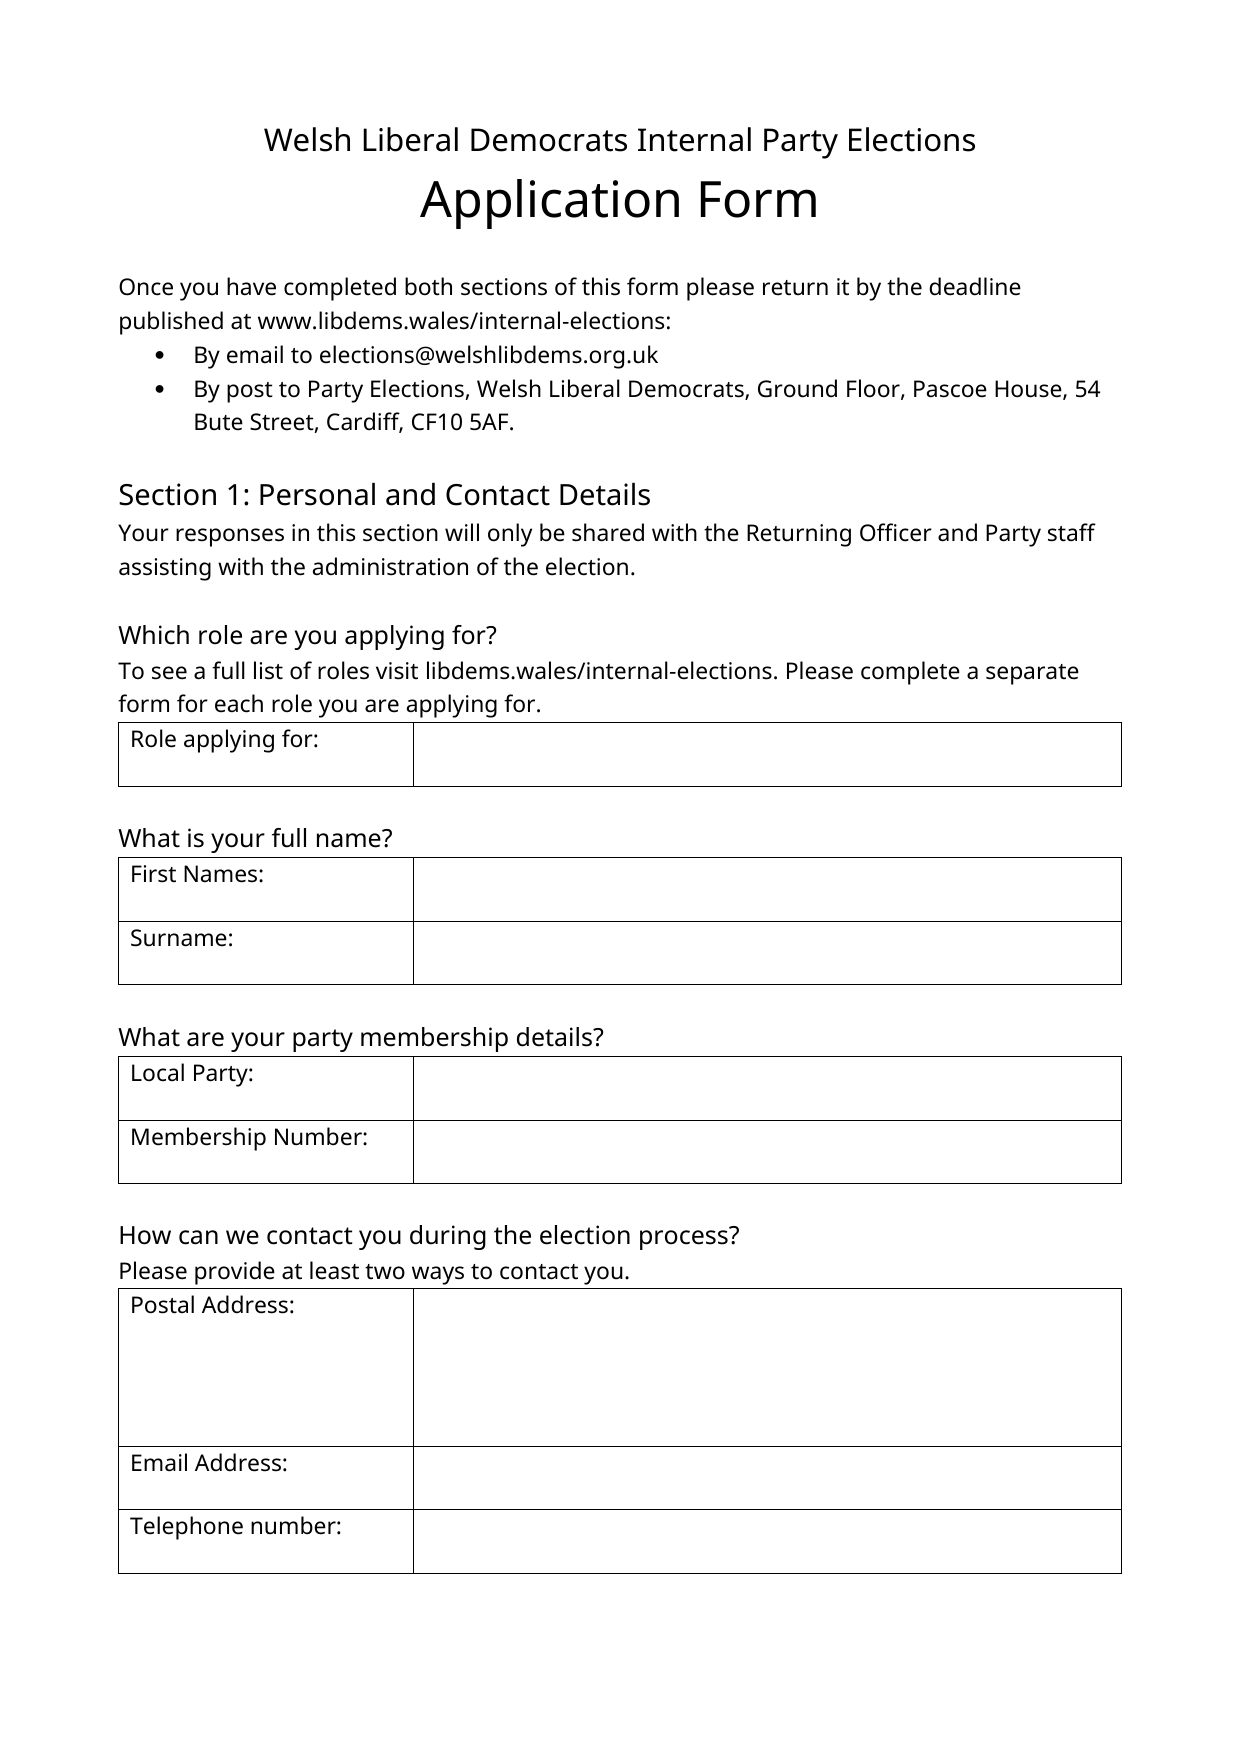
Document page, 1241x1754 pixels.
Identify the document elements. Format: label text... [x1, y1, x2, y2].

table_header [414, 1057, 1121, 1119]
table_header Postal Address: [119, 1289, 413, 1446]
list By email to elections@welshlibdems.org.uk [156, 339, 1122, 370]
text Welsh Liberal Democrats Internal Party Elections [118, 118, 1122, 161]
text What is your full name? [118, 821, 1122, 854]
table_header First Names: [119, 858, 413, 921]
text How can we contact you during the election process? [118, 1218, 1122, 1252]
text To see a full list of roles visit libdems.wales/internal-elections. Please complete a separate form for each role you are applying for. [118, 655, 1122, 720]
text Section 1: Personal and Contact Details [118, 474, 1122, 513]
table_cell [414, 1447, 1121, 1509]
text Your responses in this section will only be shared with the Returning Officer and Party staff assisting with the administration of the election. [118, 517, 1122, 582]
text Application Form [118, 164, 1122, 232]
text Which role are you applying for? [118, 618, 1122, 652]
table_header Role applying for: [119, 723, 413, 786]
list By post to Party Elections, Welsh Liberal Democrats, Ground Floor, Pascoe House, 54 Bute Street, Cardiff, CF10 5AF. [156, 373, 1122, 438]
table_header [414, 723, 1121, 786]
text Once you have completed both sections of this form please return it by the deadline published at www.libdems.wales/internal-elections: [118, 271, 1122, 336]
text Please provide at least two ways to contact you. [118, 1254, 1122, 1286]
table_header [414, 1289, 1121, 1446]
table_header [414, 858, 1121, 921]
table_cell [414, 1510, 1121, 1573]
table_cell Surname: [119, 922, 413, 984]
table_cell Email Address: [119, 1447, 413, 1509]
table_cell Telephone number: [119, 1510, 413, 1573]
table_header Local Party: [119, 1057, 413, 1119]
table_cell [414, 922, 1121, 984]
table_cell Membership Number: [119, 1121, 413, 1183]
text What are your party membership details? [118, 1019, 1122, 1053]
table_cell [414, 1121, 1121, 1183]
